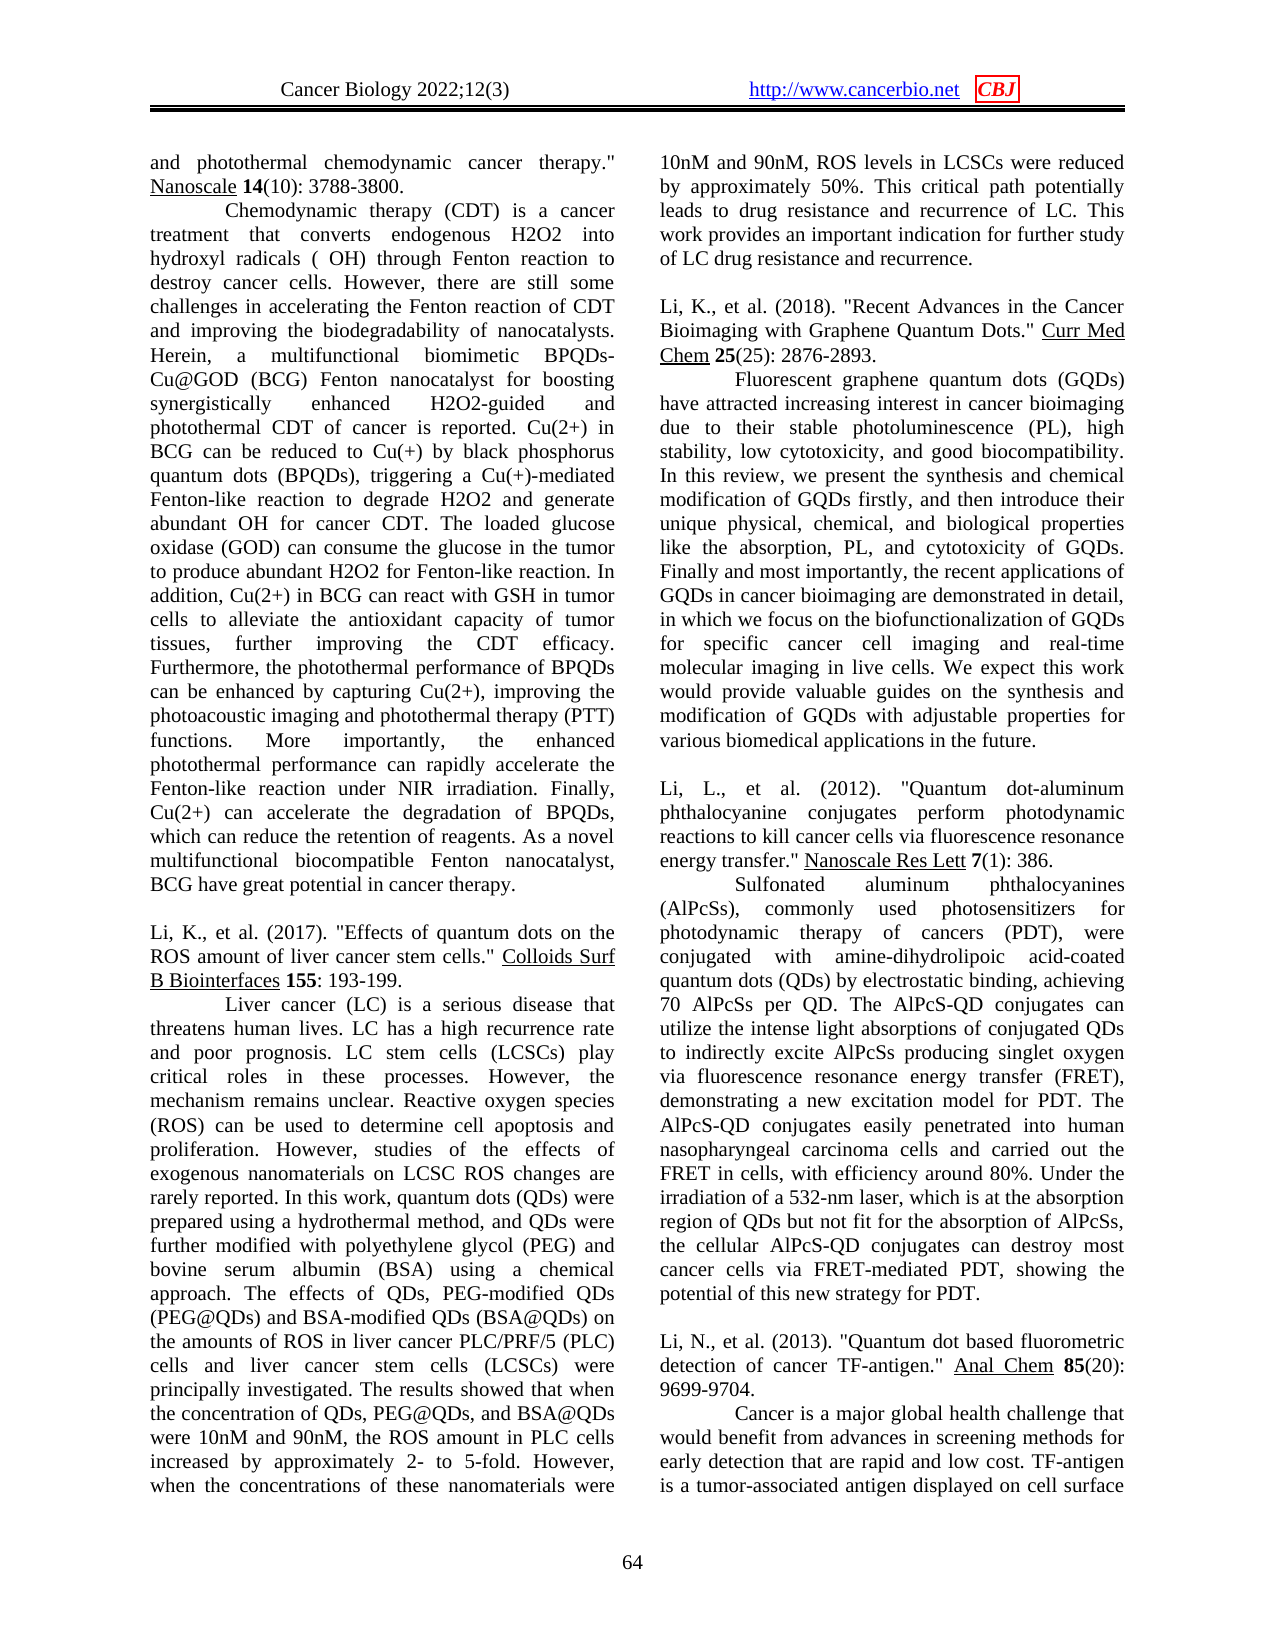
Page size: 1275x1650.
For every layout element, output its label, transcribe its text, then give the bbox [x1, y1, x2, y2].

text Li, L., et al. (2012). "Quantum dot-aluminum phthalocyanine conjugates perform photodynamic reactions to kill cancer cells via fluorescence resonance energy transfer." Nanoscale Res Lett 7(1): 386. [659, 776, 1125, 872]
text Chemodynamic therapy (CDT) is a cancer treatment that converts endogenous H2O2 into hydroxyl radicals ( OH) through Fenton reaction to destroy cancer cells. However, there are still some challenges in accelerating the Fenton reaction of CDT and improving the biodegradability of nanocatalysts. Herein, a multifunctional biomimetic BPQDs-Cu@GOD (BCG) Fenton nanocatalyst for boosting synergistically enhanced H2O2-guided and photothermal CDT of cancer is reported. Cu(2+) in BCG can be reduced to Cu(+) by black phosphorus quantum dots (BPQDs), triggering a Cu(+)-mediated Fenton-like reaction to degrade H2O2 and generate abundant OH for cancer CDT. The loaded glucose oxidase (GOD) can consume the glucose in the tumor to produce abundant H2O2 for Fenton-like reaction. In addition, Cu(2+) in BCG can react with GSH in tumor cells to alleviate the antioxidant capacity of tumor tissues, further improving the CDT efficacy. Furthermore, the photothermal performance of BPQDs can be enhanced by capturing Cu(2+), improving the photoacoustic imaging and photothermal therapy (PTT) functions. More importantly, the enhanced photothermal performance can rapidly accelerate the Fenton-like reaction under NIR irradiation. Finally, Cu(2+) can accelerate the degradation of BPQDs, which can reduce the retention of reagents. As a novel multifunctional biocompatible Fenton nanocatalyst, BCG have great potential in cancer therapy. [150, 198, 615, 896]
text Liver cancer (LC) is a serious disease that threatens human lives. LC has a high recurrence rate and poor prognosis. LC stem cells (LCSCs) play critical roles in these processes. However, the mechanism remains unclear. Reactive oxygen species (ROS) can be used to determine cell apoptosis and proliferation. However, studies of the effects of exogenous nanomaterials on LCSC ROS changes are rarely reported. In this work, quantum dots (QDs) were prepared using a hydrothermal method, and QDs were further modified with polyethylene glycol (PEG) and bovine serum albumin (BSA) using a chemical approach. The effects of QDs, PEG-modified QDs (PEG@QDs) and BSA-modified QDs (BSA@QDs) on the amounts of ROS in liver cancer PLC/PRF/5 (PLC) cells and liver cancer stem cells (LCSCs) were principally investigated. The results showed that when the concentration of QDs, PEG@QDs, and BSA@QDs were 10nM and 90nM, the ROS amount in PLC cells increased by approximately 2- to 5-fold. However, when the concentrations of these nanomaterials were 10nM and 90nM, ROS levels in LCSCs were reduced by approximately 50%. This critical path potentially leads to drug resistance and recurrence of LC. This work provides an important indication for further study of LC drug resistance and recurrence. [150, 992, 615, 1497]
text Fluorescent graphene quantum dots (GQDs) have attracted increasing interest in cancer bioimaging due to their stable photoluminescence (PL), high stability, low cytotoxicity, and good biocompatibility. In this review, we present the synthesis and chemical modification of GQDs firstly, and then introduce their unique physical, chemical, and biological properties like the absorption, PL, and cytotoxicity of GQDs. Finally and most importantly, the recent applications of GQDs in cancer bioimaging are demonstrated in detail, in which we focus on the biofunctionalization of GQDs for specific cancer cell imaging and real-time molecular imaging in live cells. We expect this work would provide valuable guides on the synthesis and modification of GQDs with adjustable properties for various biomedical applications in the future. [659, 367, 1125, 752]
text Li, K., et al. (2017). "Effects of quantum dots on the ROS amount of liver cancer stem cells." Colloids Surf B Biointerfaces 155: 193-199. [150, 920, 615, 992]
text Li, K., et al. (2018). "Recent Advances in the Cancer Bioimaging with Graphene Quantum Dots." Curr Med Chem 25(25): 2876-2893. [659, 294, 1125, 367]
text Sulfonated aluminum phthalocyanines (AlPcSs), commonly used photosensitizers for photodynamic therapy of cancers (PDT), were conjugated with amine-dihydrolipoic acid-coated quantum dots (QDs) by electrostatic binding, achieving 70 AlPcSs per QD. The AlPcS-QD conjugates can utilize the intense light absorptions of conjugated QDs to indirectly excite AlPcSs producing singlet oxygen via fluorescence resonance energy transfer (FRET), demonstrating a new excitation model for PDT. The AlPcS-QD conjugates easily penetrated into human nasopharyngeal carcinoma cells and carried out the FRET in cells, with efficiency around 80%. Under the irradiation of a 532-nm laser, which is at the absorption region of QDs but not fit for the absorption of AlPcSs, the cellular AlPcS-QD conjugates can destroy most cancer cells via FRET-mediated PDT, showing the potential of this new strategy for PDT. [659, 872, 1125, 1305]
text Li, N., et al. (2013). "Quantum dot based fluorometric detection of cancer TF-antigen." Anal Chem 85(20): 9699-9704. [659, 1329, 1125, 1401]
